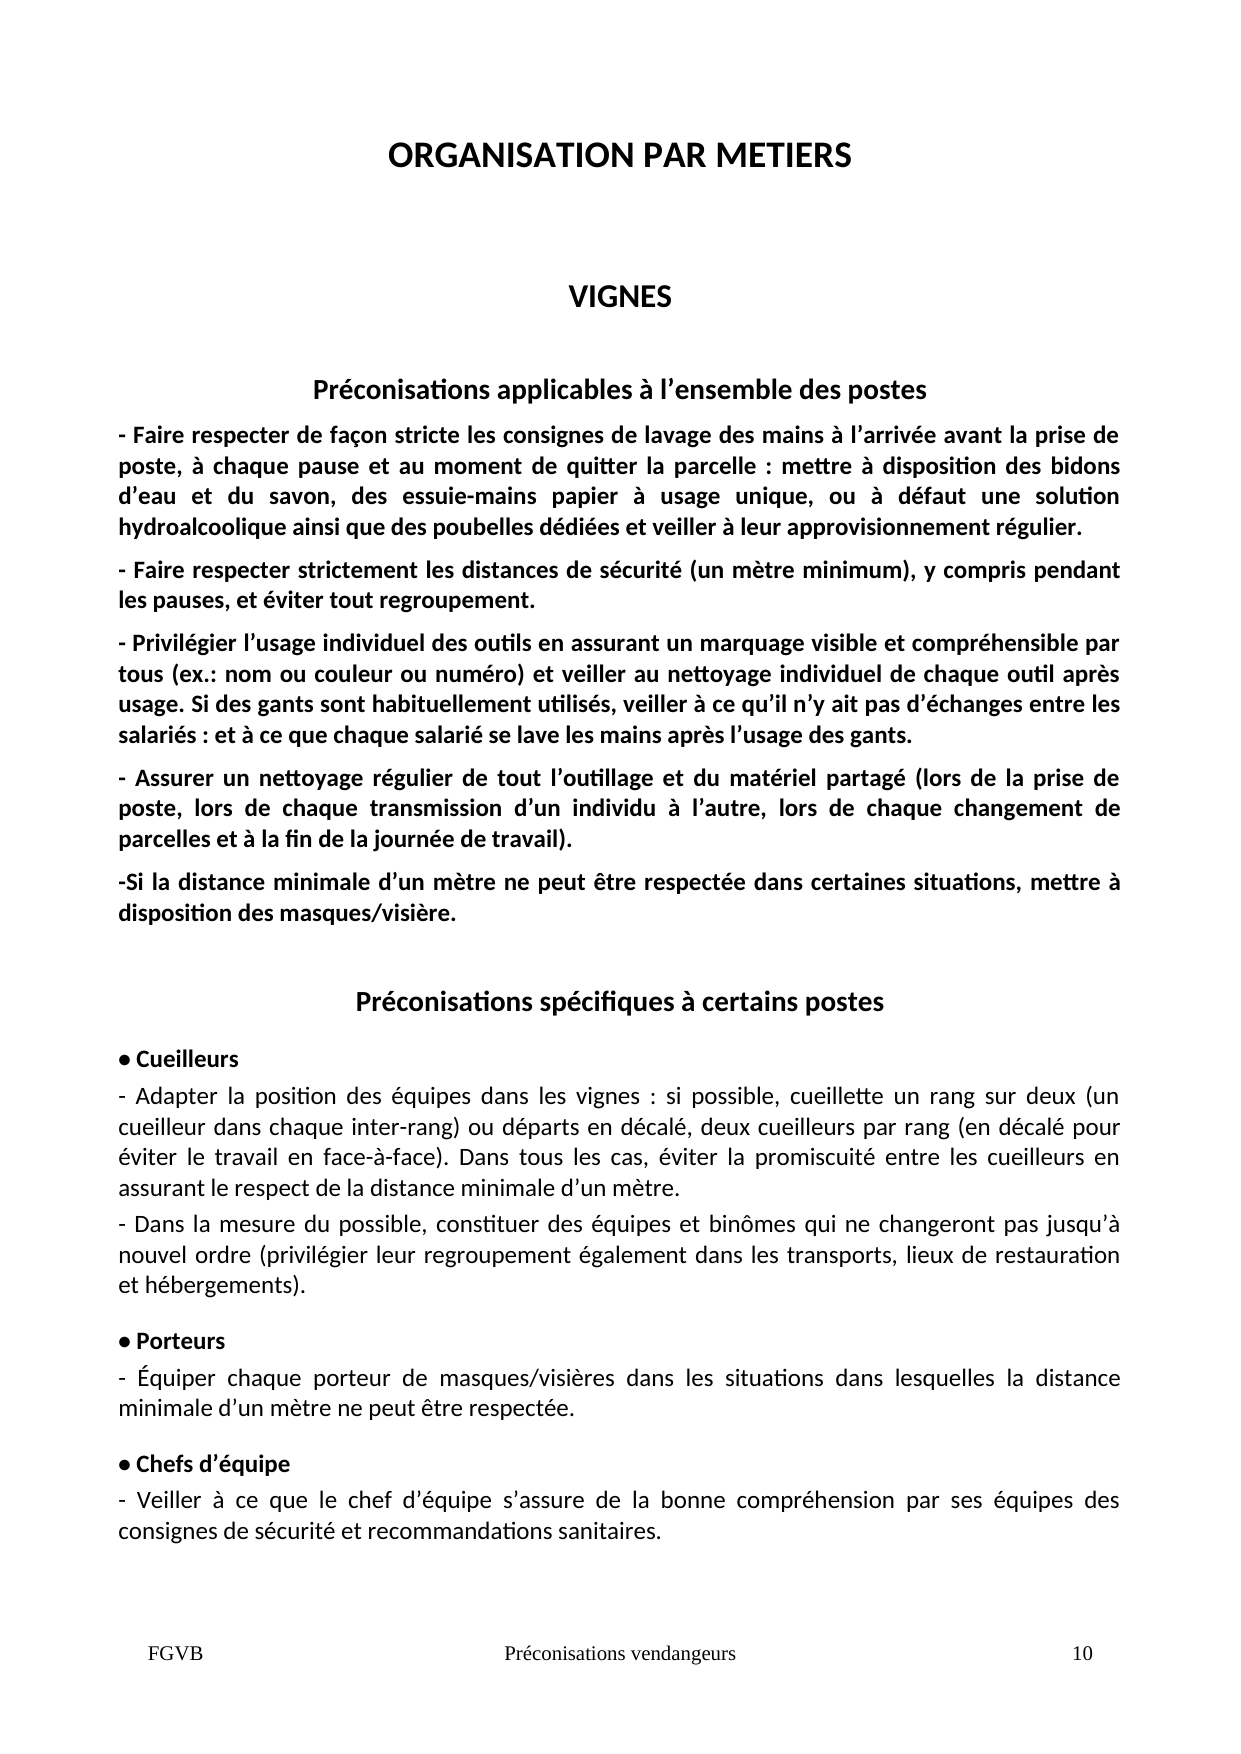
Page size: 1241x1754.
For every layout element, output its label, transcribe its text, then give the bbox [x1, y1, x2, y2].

text Préconisations spécifiques à certains postes [118, 983, 1122, 1018]
text ORGANISATION PAR METIERS [118, 131, 1122, 176]
text • Porteurs [118, 1325, 1122, 1356]
text - Dans la mesure du possible, constituer des équipes et binômes qui ne changeront pas jusqu’à nouvel ordre (privilégier leur regroupement également dans les transports, lieux de restauration et hébergements). [118, 1208, 1122, 1300]
text - Veiller à ce que le chef d’équipe s’assure de la bonne compréhension par ses équipes des consignes de sécurité et recommandations sanitaires. [118, 1484, 1122, 1546]
text - Assurer un nettoyage régulier de tout l’outillage et du matériel partagé (lors de la prise de poste, lors de chaque transmission d’un individu à l’autre, lors de chaque changement de parcelles et à la fin de la journée de travail). [118, 762, 1122, 854]
text Préconisations applicables à l’ensemble des postes [118, 371, 1122, 407]
text -Si la distance minimale d’un mètre ne peut être respectée dans certaines situations, mettre à disposition des masques/visière. [118, 866, 1122, 927]
text - Faire respecter strictement les distances de sécurité (un mètre minimum), y compris pendant les pauses, et éviter tout regroupement. [118, 554, 1122, 615]
text VIGNES [118, 275, 1122, 316]
text - Équiper chaque porteur de masques/visières dans les situations dans lesquelles la distance minimale d’un mètre ne peut être respectée. [118, 1362, 1122, 1423]
text - Privilégier l’usage individuel des outils en assurant un marquage visible et compréhensible par tous (ex.: nom ou couleur ou numéro) et veiller au nettoyage individuel de chaque outil après usage. Si des gants sont habituellement utilisés, veiller à ce qu’il n’y ait pas d’échanges entre les salariés : et à ce que chaque salarié se lave les mains après l’usage des gants. [118, 627, 1122, 749]
text - Faire respecter de façon stricte les consignes de lavage des mains à l’arrivée avant la prise de poste, à chaque pause et au moment de quitter la parcelle : mettre à disposition des bidons d’eau et du savon, des essuie-mains papier à usage unique, ou à défaut une solution hydroalcoolique ainsi que des poubelles dédiées et veiller à leur approvisionnement régulier. [118, 419, 1122, 541]
text • Chefs d’équipe [118, 1448, 1122, 1478]
text • Cueilleurs [118, 1043, 1122, 1074]
text - Adapter la position des équipes dans les vignes : si possible, cueillette un rang sur deux (un cueilleur dans chaque inter-rang) ou départs en décalé, deux cueilleurs par rang (en décalé pour éviter le travail en face-à-face). Dans tous les cas, éviter la promiscuité entre les cueilleurs en assurant le respect de la distance minimale d’un mètre. [118, 1080, 1122, 1202]
